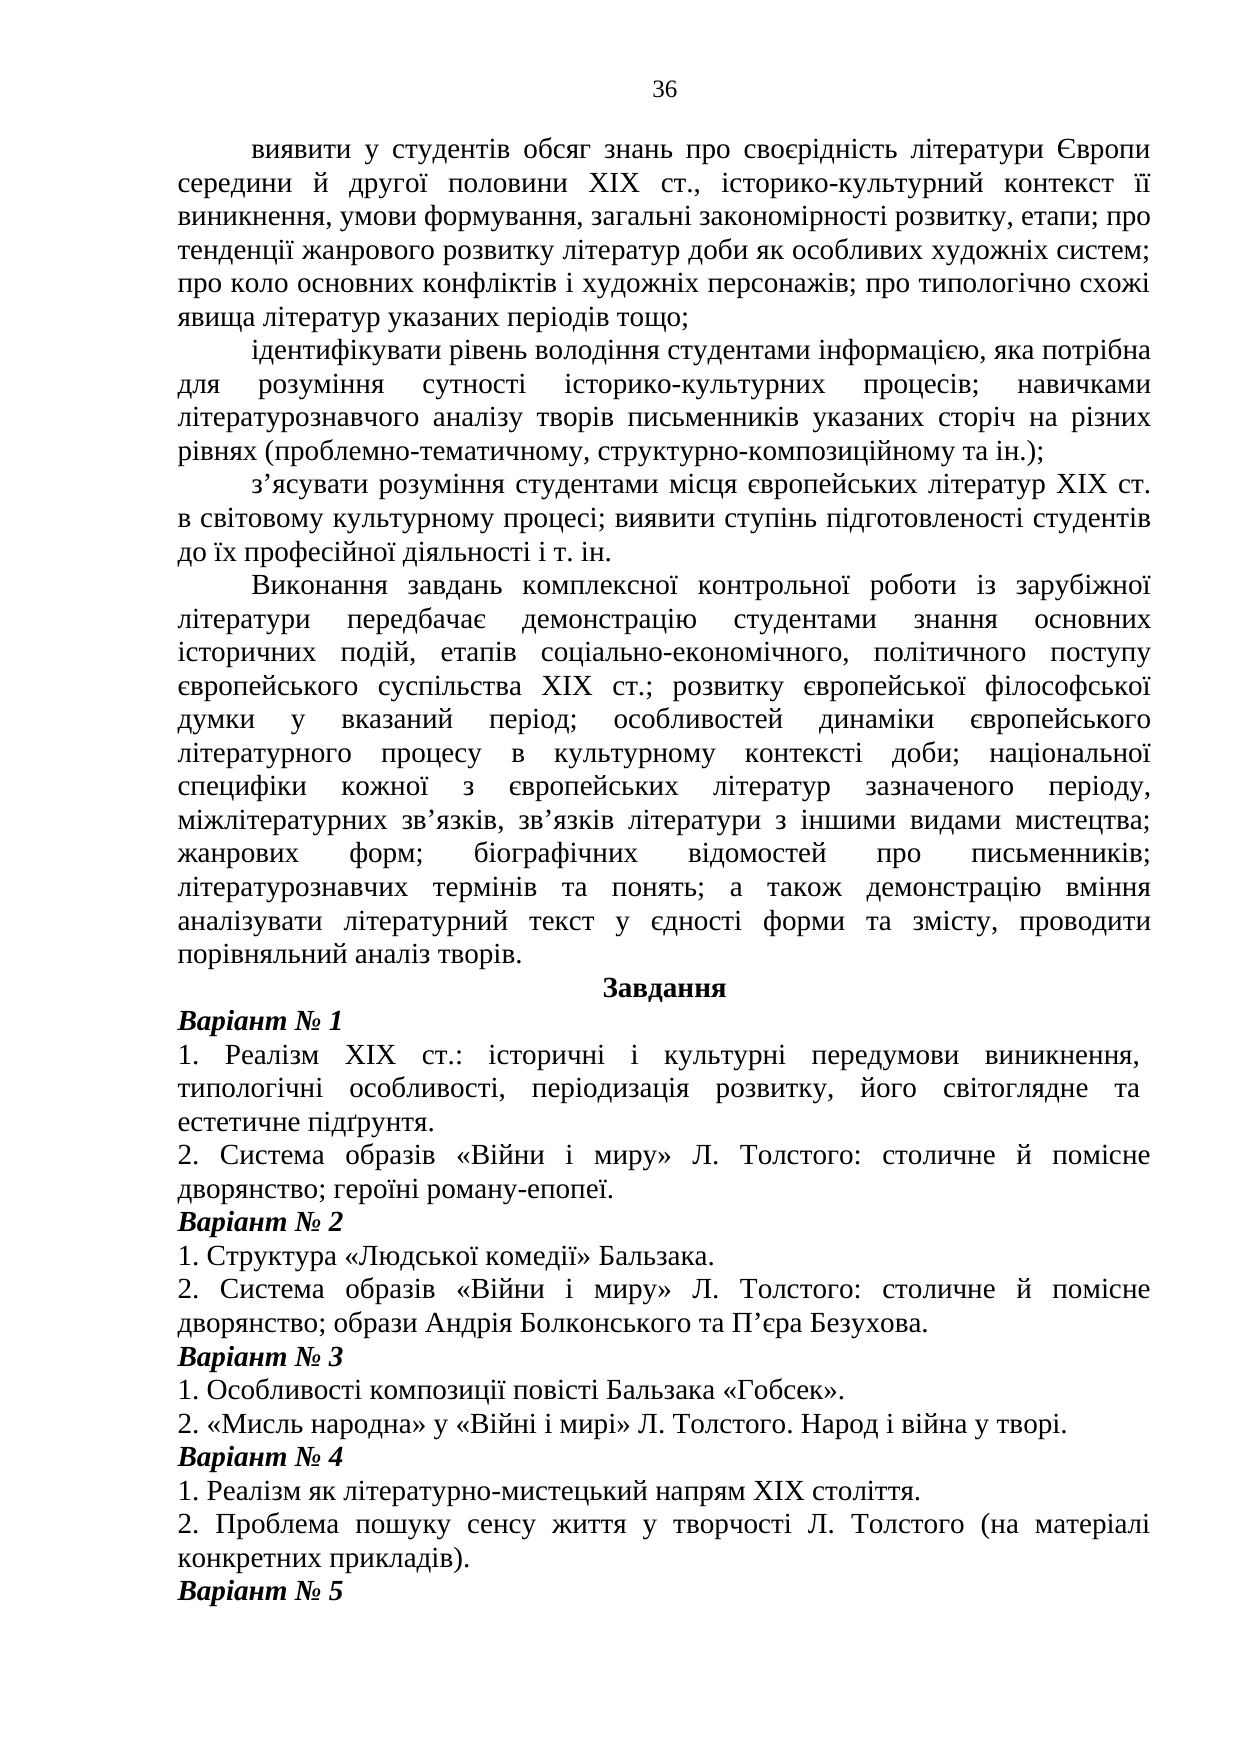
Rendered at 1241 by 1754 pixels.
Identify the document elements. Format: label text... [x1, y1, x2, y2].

text Варіант № 4 [177, 1439, 1152, 1473]
text 2. «Мисль народна» у «Війні і мирі» Л. Толстого. Народ і війна у творі. [177, 1406, 1152, 1439]
text 2. Система образів «Війни і миру» Л. Толстого: столичне й помісне дворянство; героїні роману-епопеї. [177, 1137, 1152, 1204]
text виявити у студентів обсяг знань про своєрідність літератури Європи середини й другої половини ХІХ ст., історико-культурний контекст її виникнення, умови формування, загальні закономірності розвитку, етапи; про тенденції жанрового розвитку літератур доби як особливих художніх систем; про коло основних конфліктів і художніх персонажів; про типологічно схожі явища літератур указаних періодів тощо; [177, 131, 1152, 332]
text 1. Особливості композиції повісті Бальзака «Гобсек». [177, 1372, 1152, 1406]
text 1. Реалізм ХІХ ст.: історичні і культурні передумови виникнення, типологічні особливості, періодизація розвитку, його світоглядне та естетичне підґрунтя. [177, 1037, 1141, 1137]
text 1. Реалізм як літературно-мистецький напрям ХІХ століття. [177, 1473, 1152, 1506]
text Варіант № 5 [177, 1573, 1152, 1607]
text Варіант № 3 [177, 1339, 1152, 1372]
text 1. Структура «Людської комедії» Бальзака. [177, 1238, 1152, 1272]
text Виконання завдань комплексної контрольної роботи із зарубіжної літератури передбачає демонстрацію студентами знання основних історичних подій, етапів соціально-економічного, політичного поступу європейського суспільства ХІХ ст.; розвитку європейської філософської думки у вказаний період; особливостей динаміки європейського літературного процесу в культурному контексті доби; національної специфіки кожної з європейських літератур зазначеного періоду, міжлітературних зв’язків, зв’язків літератури з іншими видами мистецтва; жанрових форм; біографічних відомостей про письменників; літературознавчих термінів та понять; а також демонстрацію вміння аналізувати літературний текст у єдності форми та змісту, проводити порівняльний аналіз творів. [177, 567, 1152, 970]
text 2. Проблема пошуку сенсу життя у творчості Л. Толстого (на матеріалі конкретних прикладів). [177, 1506, 1152, 1573]
text 2. Система образів «Війни і миру» Л. Толстого: столичне й помісне дворянство; образи Андрія Болконського та П’єра Безухова. [177, 1272, 1152, 1339]
text Завдання [177, 970, 1152, 1003]
text Варіант № 1 [177, 1003, 1152, 1037]
text ідентифікувати рівень володіння студентами інформацією, яка потрібна для розуміння сутності історико-культурних процесів; навичками літературознавчого аналізу творів письменників указаних сторіч на різних рівнях (проблемно-тематичному, структурно-композиційному та ін.); [177, 332, 1152, 467]
text з’ясувати розуміння студентами місця європейських літератур ХІХ ст. в світовому культурному процесі; виявити ступінь підготовленості студентів до їх професійної діяльності і т. ін. [177, 467, 1152, 567]
text Варіант № 2 [177, 1204, 1152, 1238]
